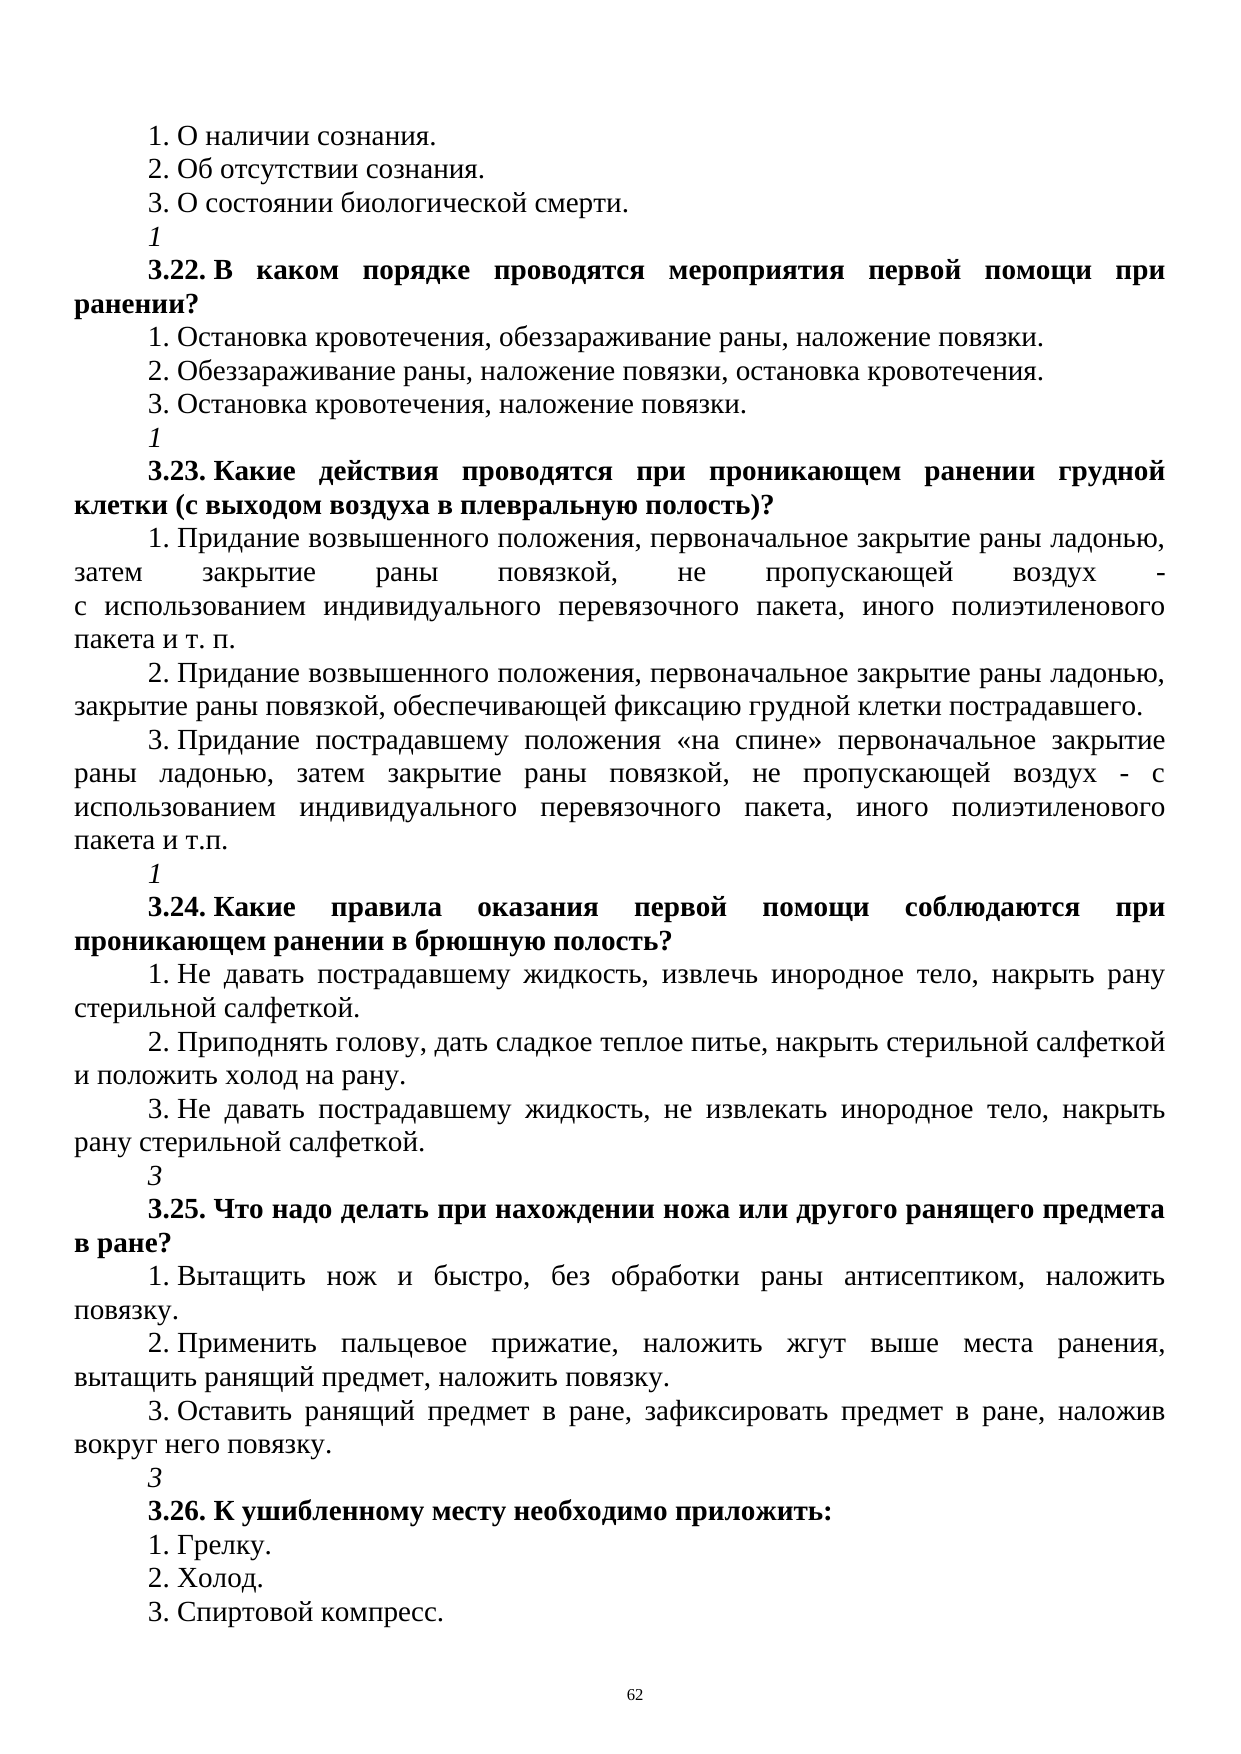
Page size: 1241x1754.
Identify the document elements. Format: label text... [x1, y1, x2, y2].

text 1. Грелку. [74, 1527, 1166, 1560]
text 3.23. Какие действия проводятся при проникающем ранении грудной клетки (с выходом воздуха в плевральную полость)? [74, 453, 1166, 521]
text 1 [74, 856, 1166, 889]
text 3. Оставить ранящий предмет в ране, зафиксировать предмет в ране, наложив вокруг него повязку. [74, 1393, 1166, 1460]
text 2. Об отсутствии сознания. [74, 152, 1166, 185]
text 2. Придание возвышенного положения, первоначальное закрытие раны ладонью, закрытие раны повязкой, обеспечивающей фиксацию грудной клетки пострадавшего. [74, 655, 1166, 722]
text 1. Остановка кровотечения, обеззараживание раны, наложение повязки. [74, 319, 1166, 353]
text 3.25. Что надо делать при нахождении ножа или другого ранящего предмета в ране? [74, 1191, 1166, 1258]
text 3.22. В каком порядке проводятся мероприятия первой помощи при ранении? [74, 252, 1166, 319]
text 2. Обеззараживание раны, наложение повязки, остановка кровотечения. [74, 353, 1166, 386]
text 1 [74, 219, 1166, 252]
text 3. Придание пострадавшему положения «на спине» первоначальное закрытие раны ладонью, затем закрытие раны повязкой, не пропускающей воздух - с использованием индивидуального перевязочного пакета, иного полиэтиленового пакета и т.п. [74, 722, 1166, 856]
text 3. О состоянии биологической смерти. [74, 185, 1166, 219]
text 3.24. Какие правила оказания первой помощи соблюдаются при проникающем ранении в брюшную полость? [74, 889, 1166, 957]
text 3. Остановка кровотечения, наложение повязки. [74, 386, 1166, 420]
text 1. Не давать пострадавшему жидкость, извлечь инородное тело, накрыть рану стерильной салфеткой. [74, 957, 1166, 1024]
text 2. Применить пальцевое прижатие, наложить жгут выше места ранения, вытащить ранящий предмет, наложить повязку. [74, 1326, 1166, 1393]
text 3.26. К ушибленному месту необходимо приложить: [74, 1493, 1166, 1527]
text 1. О наличии сознания. [74, 118, 1166, 152]
text 3. Не давать пострадавшему жидкость, не извлекать инородное тело, накрыть рану стерильной салфеткой. [74, 1091, 1166, 1158]
text 3. Спиртовой компресс. [74, 1594, 1166, 1627]
text 2. Холод. [74, 1560, 1166, 1594]
text 3 [74, 1460, 1166, 1493]
text 2. Приподнять голову, дать сладкое теплое питье, накрыть стерильной салфеткой и положить холод на рану. [74, 1024, 1166, 1091]
text 3 [74, 1158, 1166, 1191]
text 1. Вытащить нож и быстро, без обработки раны антисептиком, наложить повязку. [74, 1258, 1166, 1326]
text 1. Придание возвышенного положения, первоначальное закрытие раны ладонью, затем закрытие раны повязкой, не пропускающей воздух - с использованием индивидуального перевязочного пакета, иного полиэтиленового пакета и т. п. [74, 521, 1166, 655]
text 1 [74, 420, 1166, 453]
